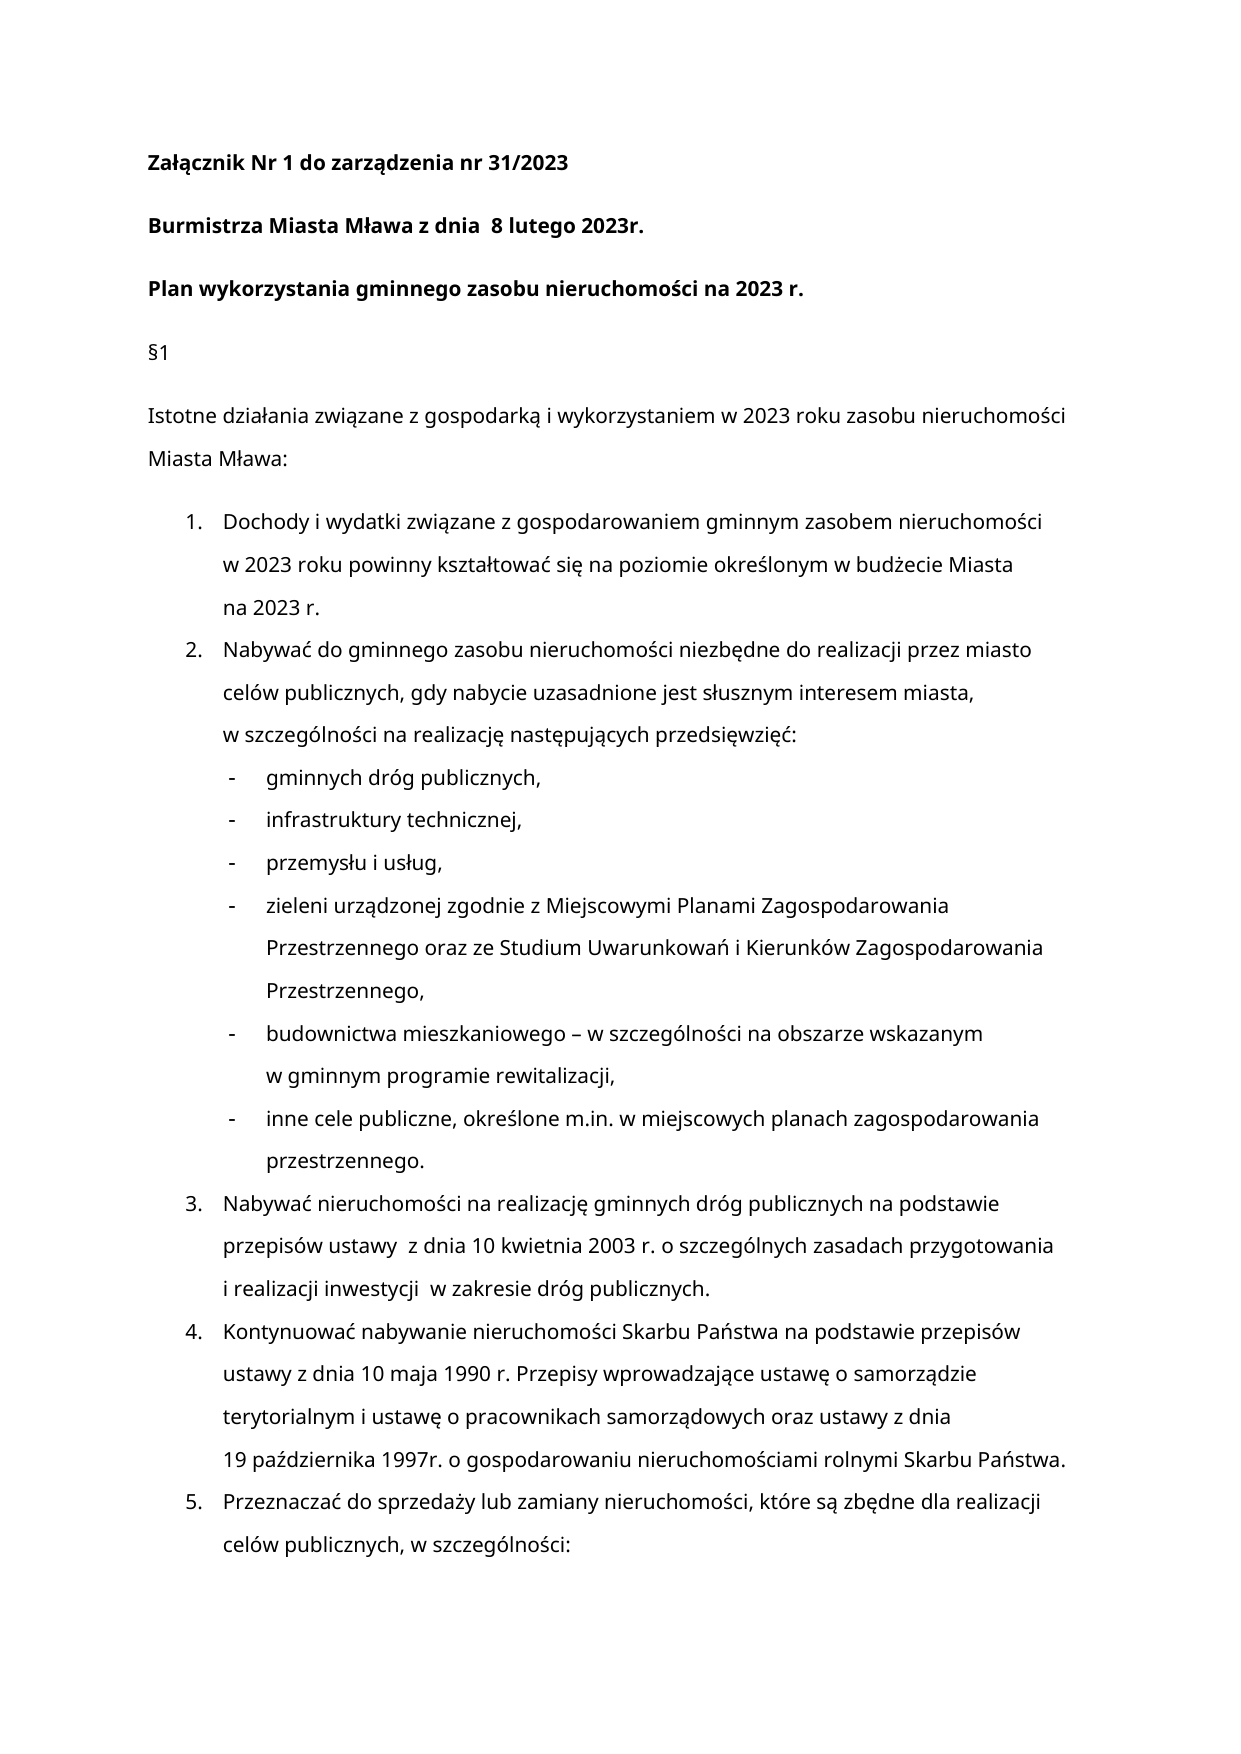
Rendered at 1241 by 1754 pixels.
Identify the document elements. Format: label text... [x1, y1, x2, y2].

list budownictwa mieszkaniowego – w szczególności na obszarze wskazanym w gminnym programie rewitalizacji, [228, 1019, 1093, 1090]
list Kontynuować nabywanie nieruchomości Skarbu Państwa na podstawie przepisów ustawy z dnia 10 maja 1990 r. Przepisy wprowadzające ustawę o samorządzie terytorialnym i ustawę o pracownikach samorządowych oraz ustawy z dnia 19 października 1997r. o gospodarowaniu nieruchomościami rolnymi Skarbu Państwa. [185, 1317, 1093, 1473]
list przemysłu i usług, [228, 848, 1093, 877]
list infrastruktury technicznej, [228, 806, 1093, 834]
list Dochody i wydatki związane z gospodarowaniem gminnym zasobem nieruchomości w 2023 roku powinny kształtować się na poziomie określonym w budżecie Miasta na 2023 r. [185, 507, 1093, 621]
list Przeznaczać do sprzedaży lub zamiany nieruchomości, które są zbędne dla realizacji celów publicznych, w szczególności: [185, 1487, 1093, 1558]
text §1 [148, 338, 1093, 366]
list gminnych dróg publicznych, [228, 763, 1093, 791]
list zieleni urządzonej zgodnie z Miejscowymi Planami Zagospodarowania Przestrzennego oraz ze Studium Uwarunkowań i Kierunków Zagospodarowania Przestrzennego, [228, 891, 1093, 1004]
text Istotne działania związane z gospodarką i wykorzystaniem w 2023 roku zasobu nieruchomości Miasta Mława: [148, 401, 1093, 472]
text Załącznik Nr 1 do zarządzenia nr 31/2023 [148, 148, 1093, 176]
text Plan wykorzystania gminnego zasobu nieruchomości na 2023 r. [148, 274, 1093, 303]
list Nabywać nieruchomości na realizację gminnych dróg publicznych na podstawie przepisów ustawy z dnia 10 kwietnia 2003 r. o szczególnych zasadach przygotowania i realizacji inwestycji w zakresie dróg publicznych. [185, 1189, 1093, 1303]
list inne cele publiczne, określone m.in. w miejscowych planach zagospodarowania przestrzennego. [228, 1104, 1093, 1175]
text Burmistrza Miasta Mława z dnia 8 lutego 2023r. [148, 211, 1093, 239]
list Nabywać do gminnego zasobu nieruchomości niezbędne do realizacji przez miasto celów publicznych, gdy nabycie uzasadnione jest słusznym interesem miasta, w szczególności na realizację następujących przedsięwzięć: [185, 635, 1093, 749]
